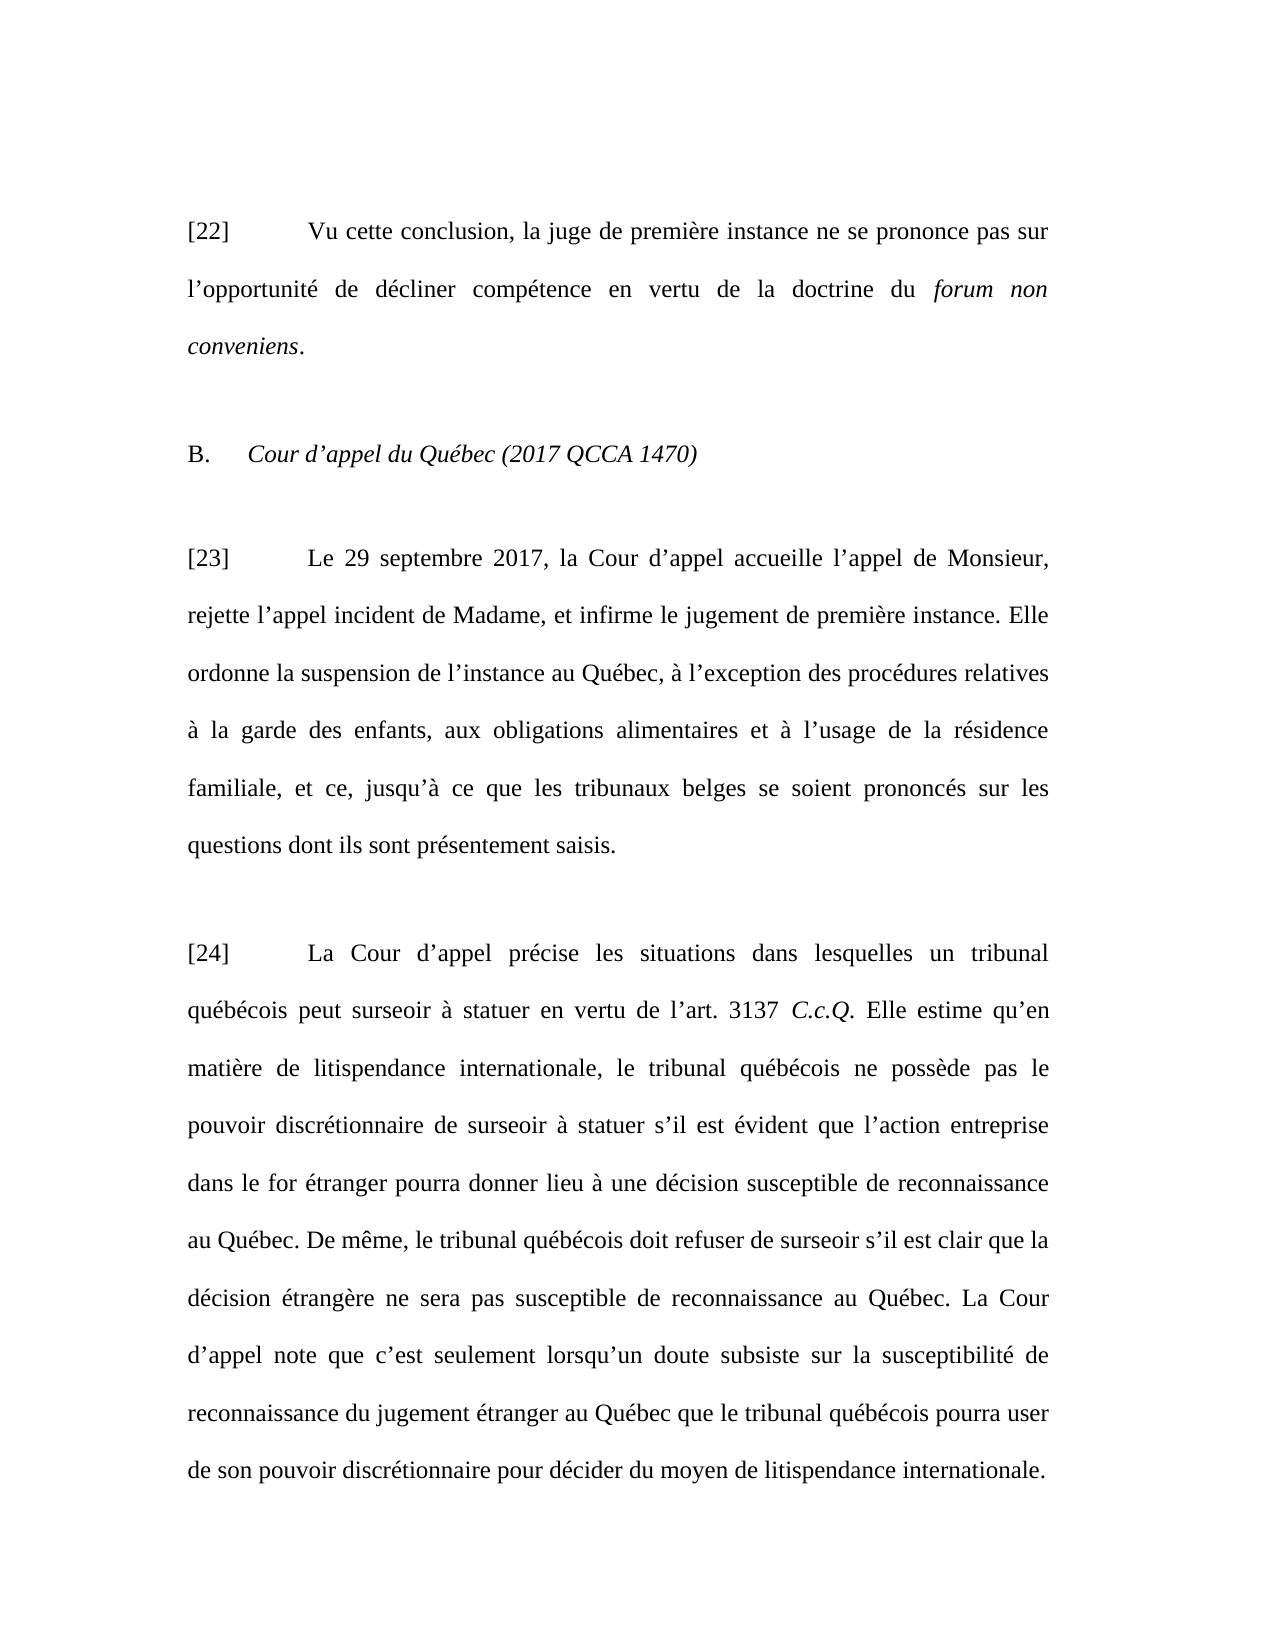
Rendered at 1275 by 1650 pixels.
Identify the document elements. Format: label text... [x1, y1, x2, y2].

title Cour d’appel du Québec (2017 QCCA 1470) [187, 439, 1050, 468]
text Vu cette conclusion, la juge de première instance ne se prononce pas sur l’opportunité de décliner compétence en vertu de la doctrine du forum non conveniens. [187, 216, 1050, 360]
text Le 29 septembre 2017, la Cour d’appel accueille l’appel de Monsieur, rejette l’appel incident de Madame, et infirme le jugement de première instance. Elle ordonne la suspension de l’instance au Québec, à l’exception des procédures relatives à la garde des enfants, aux obligations alimentaires et à l’usage de la résidence familiale, et ce, jusqu’à ce que les tribunaux belges se soient prononcés sur les questions dont ils sont présentement saisis. [187, 543, 1050, 859]
text La Cour d’appel précise les situations dans lesquelles un tribunal québécois peut surseoir à statuer en vertu de l’art. 3137 C.c.Q. Elle estime qu’en matière de litispendance internationale, le tribunal québécois ne possède pas le pouvoir discrétionnaire de surseoir à statuer s’il est évident que l’action entreprise dans le for étranger pourra donner lieu à une décision susceptible de reconnaissance au Québec. De même, le tribunal québécois doit refuser de surseoir s’il est clair que la décision étrangère ne sera pas susceptible de reconnaissance au Québec. La Cour d’appel note que c’est seulement lorsqu’un doute subsiste sur la susceptibilité de reconnaissance du jugement étranger au Québec que le tribunal québécois pourra user de son pouvoir discrétionnaire pour décider du moyen de litispendance internationale. [187, 938, 1050, 1484]
